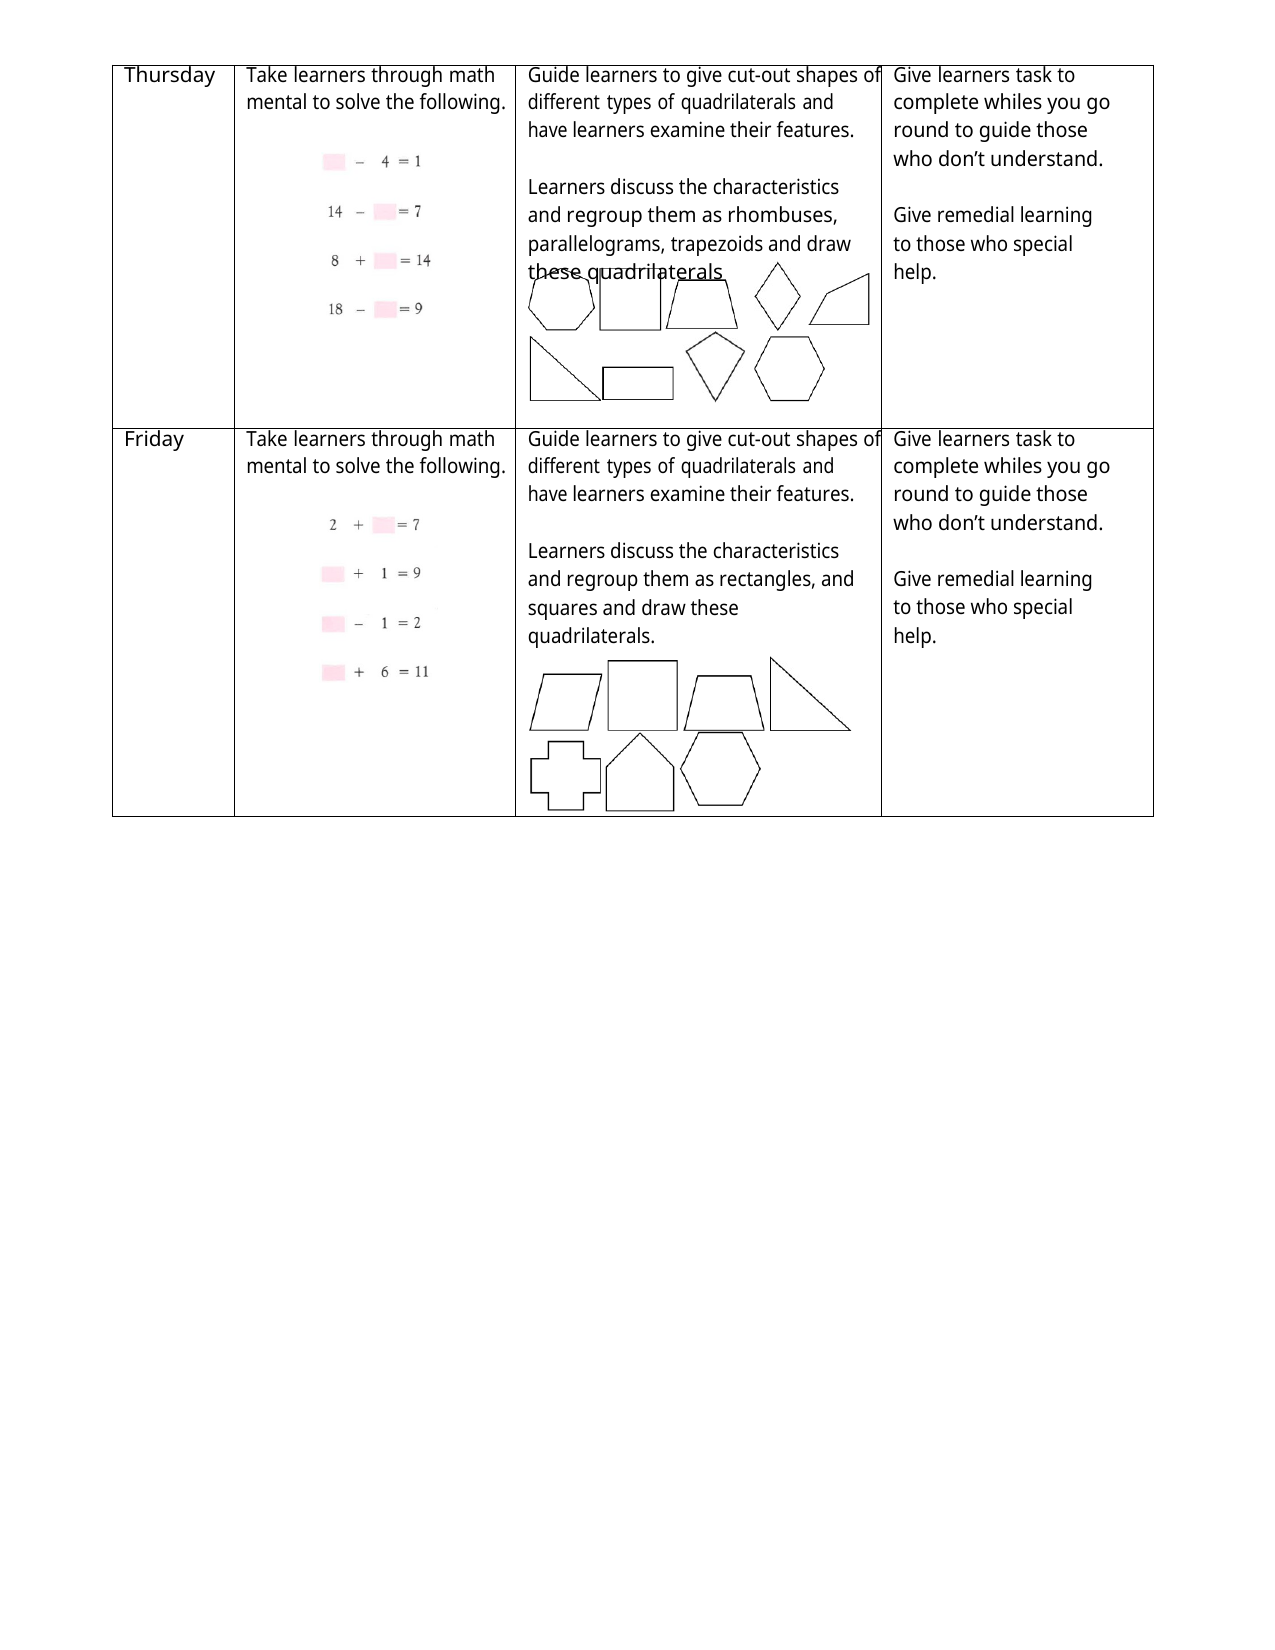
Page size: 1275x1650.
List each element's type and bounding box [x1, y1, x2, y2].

picture [321, 152, 438, 320]
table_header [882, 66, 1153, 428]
picture [528, 673, 603, 731]
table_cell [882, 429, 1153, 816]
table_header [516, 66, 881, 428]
picture [607, 660, 678, 731]
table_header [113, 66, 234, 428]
picture [770, 655, 852, 731]
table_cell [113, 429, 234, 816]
picture [683, 675, 765, 731]
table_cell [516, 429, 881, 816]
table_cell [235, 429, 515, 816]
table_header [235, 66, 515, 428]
picture [318, 514, 438, 683]
